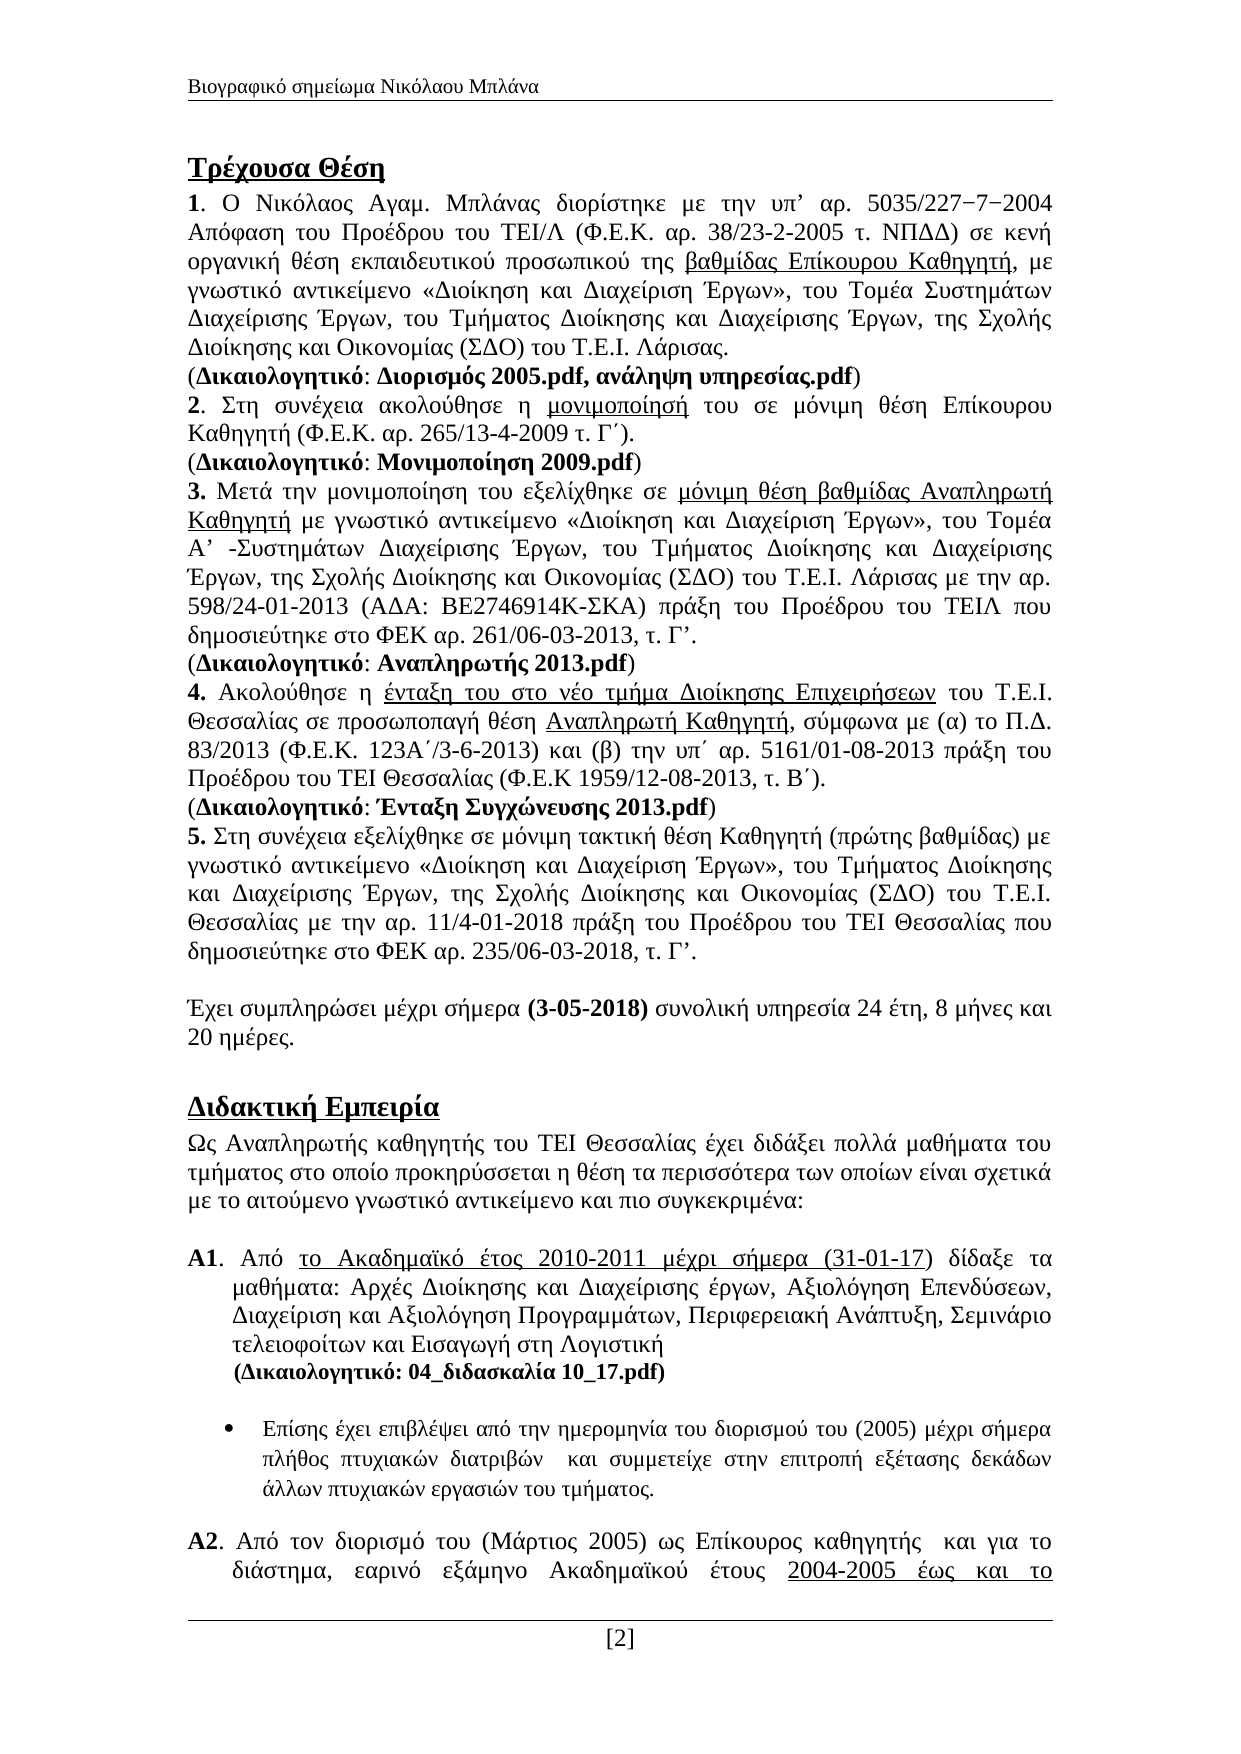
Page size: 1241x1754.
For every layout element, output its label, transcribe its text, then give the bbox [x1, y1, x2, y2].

text 1. Ο Νικόλαος Αγαμ. Μπλάνας διορίστηκε με την υπ’ αρ. 5035/227−7−2004 Απόφαση του Προέδρου του ΤΕΙ/Λ (Φ.Ε.Κ. αρ. 38/23-2-2005 τ. ΝΠΔΔ) σε κενή οργανική θέση εκπαιδευτικού προσωπικού της βαθμίδας Επίκουρου Καθηγητή, με γνωστικό αντικείμενο «Διοίκηση και Διαχείριση Έργων», του Τομέα Συστημάτων Διαχείρισης Έργων, του Τμήματος Διοίκησης και Διαχείρισης Έργων, της Σχολής Διοίκησης και Οικονομίας (ΣΔΟ) του Τ.Ε.Ι. Λάρισας. [187, 188, 1053, 361]
text Α1. Από το Ακαδημαϊκό έτος 2010-2011 μέχρι σήμερα (31-01-17) δίδαξε τα μαθήματα: Αρχές Διοίκησης και Διαχείρισης έργων, Αξιολόγηση Επενδύσεων, Διαχείριση και Αξιολόγηση Προγραμμάτων, Περιφερειακή Ανάπτυξη, Σεμινάριο τελειοφοίτων και Εισαγωγή στη Λογιστική [187, 1243, 1053, 1358]
text 2. Στη συνέχεια ακολούθησε η μονιμοποίησή του σε μόνιμη θέση Επίκουρου Καθηγητή (Φ.Ε.Κ. αρ. 265/13-4-2009 τ. Γ΄). [187, 390, 1053, 447]
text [187, 1526, 1053, 1584]
subtitle Διδακτική Εμπειρία [187, 1089, 1053, 1123]
text (Δικαιολογητικό: Ένταξη Συγχώνευσης 2013.pdf) [187, 792, 1053, 821]
text Ως Αναπληρωτής καθηγητής του ΤΕΙ Θεσσαλίας έχει διδάξει πολλά μαθήματα του τμήματος στο οποίο προκηρύσσεται η θέση τα περισσότερα των οποίων είναι σχετικά με το αιτούμενο γνωστικό αντικείμενο και πιο συγκεκριμένα: [187, 1128, 1053, 1214]
text (Δικαιολογητικό: Διορισμός 2005.pdf, ανάληψη υπηρεσίας.pdf) [187, 361, 1053, 390]
text (Δικαιολογητικό: 04_διδασκαλία 10_17.pdf) [202, 1358, 1053, 1384]
text 3. Μετά την μονιμοποίηση του εξελίχθηκε σε μόνιμη θέση βαθμίδας Αναπληρωτή Καθηγητή με γνωστικό αντικείμενο «Διοίκηση και Διαχείριση Έργων», του Τομέα Α’ -Συστημάτων Διαχείρισης Έργων, του Τμήματος Διοίκησης και Διαχείρισης Έργων, της Σχολής Διοίκησης και Οικονομίας (ΣΔΟ) του Τ.Ε.Ι. Λάρισας με την αρ. 598/24-01-2013 (ΑΔΑ: ΒΕ2746914Κ-ΣΚΑ) πράξη του Προέδρου του ΤΕΙΛ που δημοσιεύτηκε στο ΦΕΚ αρ. 261/06-03-2013, τ. Γ’. [187, 476, 1053, 648]
text 4. Ακολούθησε η ένταξη του στο νέο τμήμα Διοίκησης Επιχειρήσεων του Τ.Ε.Ι. Θεσσαλίας σε προσωποπαγή θέση Αναπληρωτή Καθηγητή, σύμφωνα με (α) το Π.Δ. 83/2013 (Φ.Ε.Κ. 123Α΄/3-6-2013) και (β) την υπ΄ αρ. 5161/01-08-2013 πράξη του Προέδρου του ΤΕΙ Θεσσαλίας (Φ.Ε.Κ 1959/12-08-2013, τ. Β΄). [187, 677, 1053, 792]
text (Δικαιολογητικό: Μονιμοποίηση 2009.pdf) [187, 447, 1053, 476]
text (Δικαιολογητικό: Αναπληρωτής 2013.pdf) [187, 648, 1053, 677]
text Έχει συμπληρώσει μέχρι σήμερα (3-05-2018) συνολική υπηρεσία 24 έτη, 8 μήνες και 20 ημέρες. [187, 993, 1053, 1051]
list Επίσης έχει επιβλέψει από την ημερομηνία του διορισμού του (2005) μέχρι σήμερα πλήθος πτυχιακών διατριβών και συμμετείχε στην επιτροπή εξέτασης δεκάδων άλλων πτυχιακών εργασιών του τμήματος. [225, 1415, 1053, 1501]
subtitle Τρέχουσα Θέση [187, 150, 1053, 183]
text 5. Στη συνέχεια εξελίχθηκε σε μόνιμη τακτική θέση Καθηγητή (πρώτης βαθμίδας) με γνωστικό αντικείμενο «Διοίκηση και Διαχείριση Έργων», του Τμήματος Διοίκησης και Διαχείρισης Έργων, της Σχολής Διοίκησης και Οικονομίας (ΣΔΟ) του Τ.Ε.Ι. Θεσσαλίας με την αρ. 11/4-01-2018 πράξη του Προέδρου του ΤΕΙ Θεσσαλίας που δημοσιεύτηκε στο ΦΕΚ αρ. 235/06-03-2018, τ. Γ’. [187, 821, 1053, 965]
